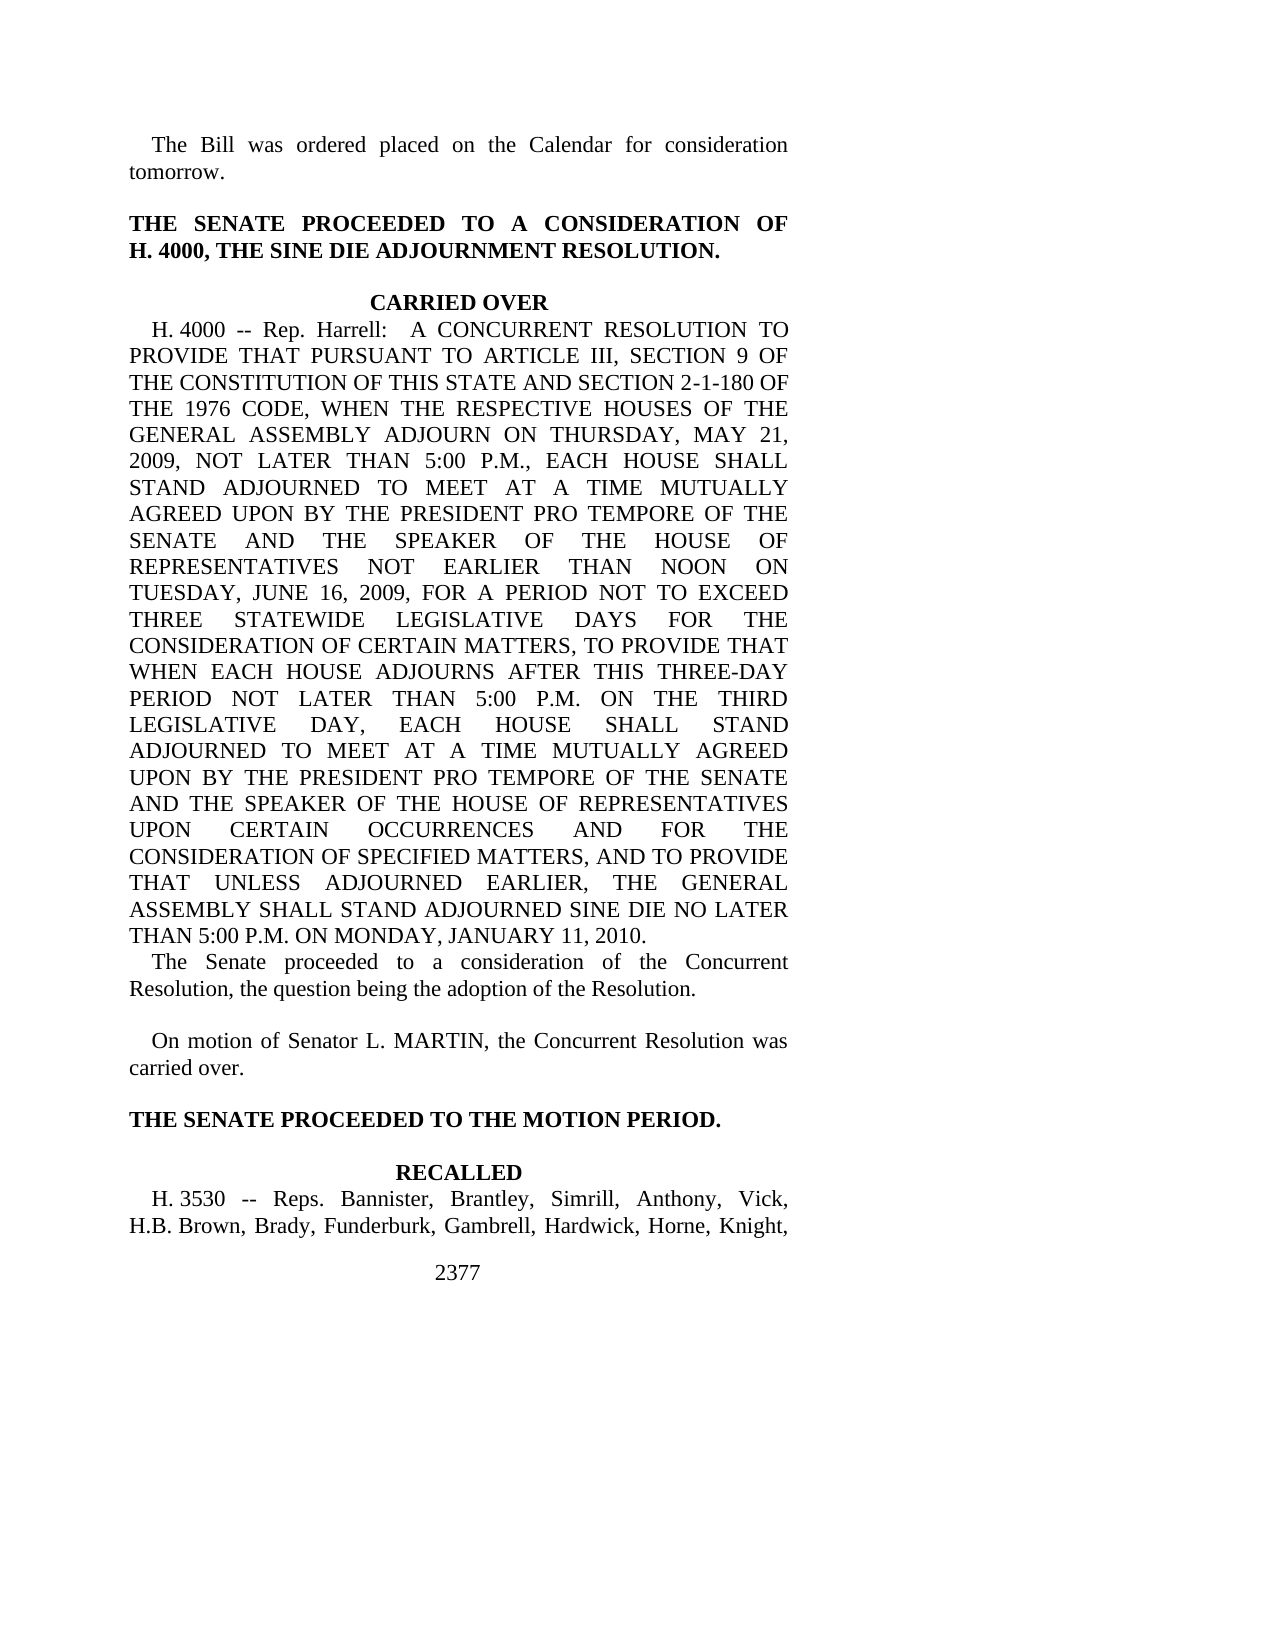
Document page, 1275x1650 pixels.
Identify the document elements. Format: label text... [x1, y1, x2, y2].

text THE SENATE PROCEEDED TO A CONSIDERATION OF H. 4000, THE SINE DIE ADJOURNMENT RESOLUTION. [129, 210, 789, 263]
text RECALLED [129, 1159, 789, 1186]
text CARRIED OVER [129, 289, 789, 316]
text The Senate proceeded to a consideration of the Concurrent Resolution, the question being the adoption of the Resolution. [129, 948, 789, 1001]
text The Bill was ordered placed on the Calendar for consideration tomorrow. [129, 131, 789, 184]
text On motion of Senator L. MARTIN, the Concurrent Resolution was carried over. [129, 1027, 789, 1080]
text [129, 1186, 789, 1238]
text H. 4000 -- Rep. Harrell: A CONCURRENT RESOLUTION TO PROVIDE THAT PURSUANT TO ARTICLE III, SECTION 9 OF THE CONSTITUTION OF THIS STATE AND SECTION 2-1-180 OF THE 1976 CODE, WHEN THE RESPECTIVE HOUSES OF THE GENERAL ASSEMBLY ADJOURN ON THURSDAY, MAY 21, 2009, NOT LATER THAN 5:00 P.M., EACH HOUSE SHALL STAND ADJOURNED TO MEET AT A TIME MUTUALLY AGREED UPON BY THE PRESIDENT PRO TEMPORE OF THE SENATE AND THE SPEAKER OF THE HOUSE OF REPRESENTATIVES NOT EARLIER THAN NOON ON TUESDAY, JUNE 16, 2009, FOR A PERIOD NOT TO EXCEED THREE STATEWIDE LEGISLATIVE DAYS FOR THE CONSIDERATION OF CERTAIN MATTERS, TO PROVIDE THAT WHEN EACH HOUSE ADJOURNS AFTER THIS THREE-DAY PERIOD NOT LATER THAN 5:00 P.M. ON THE THIRD LEGISLATIVE DAY, EACH HOUSE SHALL STAND ADJOURNED TO MEET AT A TIME MUTUALLY AGREED UPON BY THE PRESIDENT PRO TEMPORE OF THE SENATE AND THE SPEAKER OF THE HOUSE OF REPRESENTATIVES UPON CERTAIN OCCURRENCES AND FOR THE CONSIDERATION OF SPECIFIED MATTERS, AND TO PROVIDE THAT UNLESS ADJOURNED EARLIER, THE GENERAL ASSEMBLY SHALL STAND ADJOURNED SINE DIE NO LATER THAN 5:00 P.M. ON MONDAY, JANUARY 11, 2010. [129, 316, 789, 948]
text THE SENATE PROCEEDED TO THE MOTION PERIOD. [129, 1106, 789, 1133]
